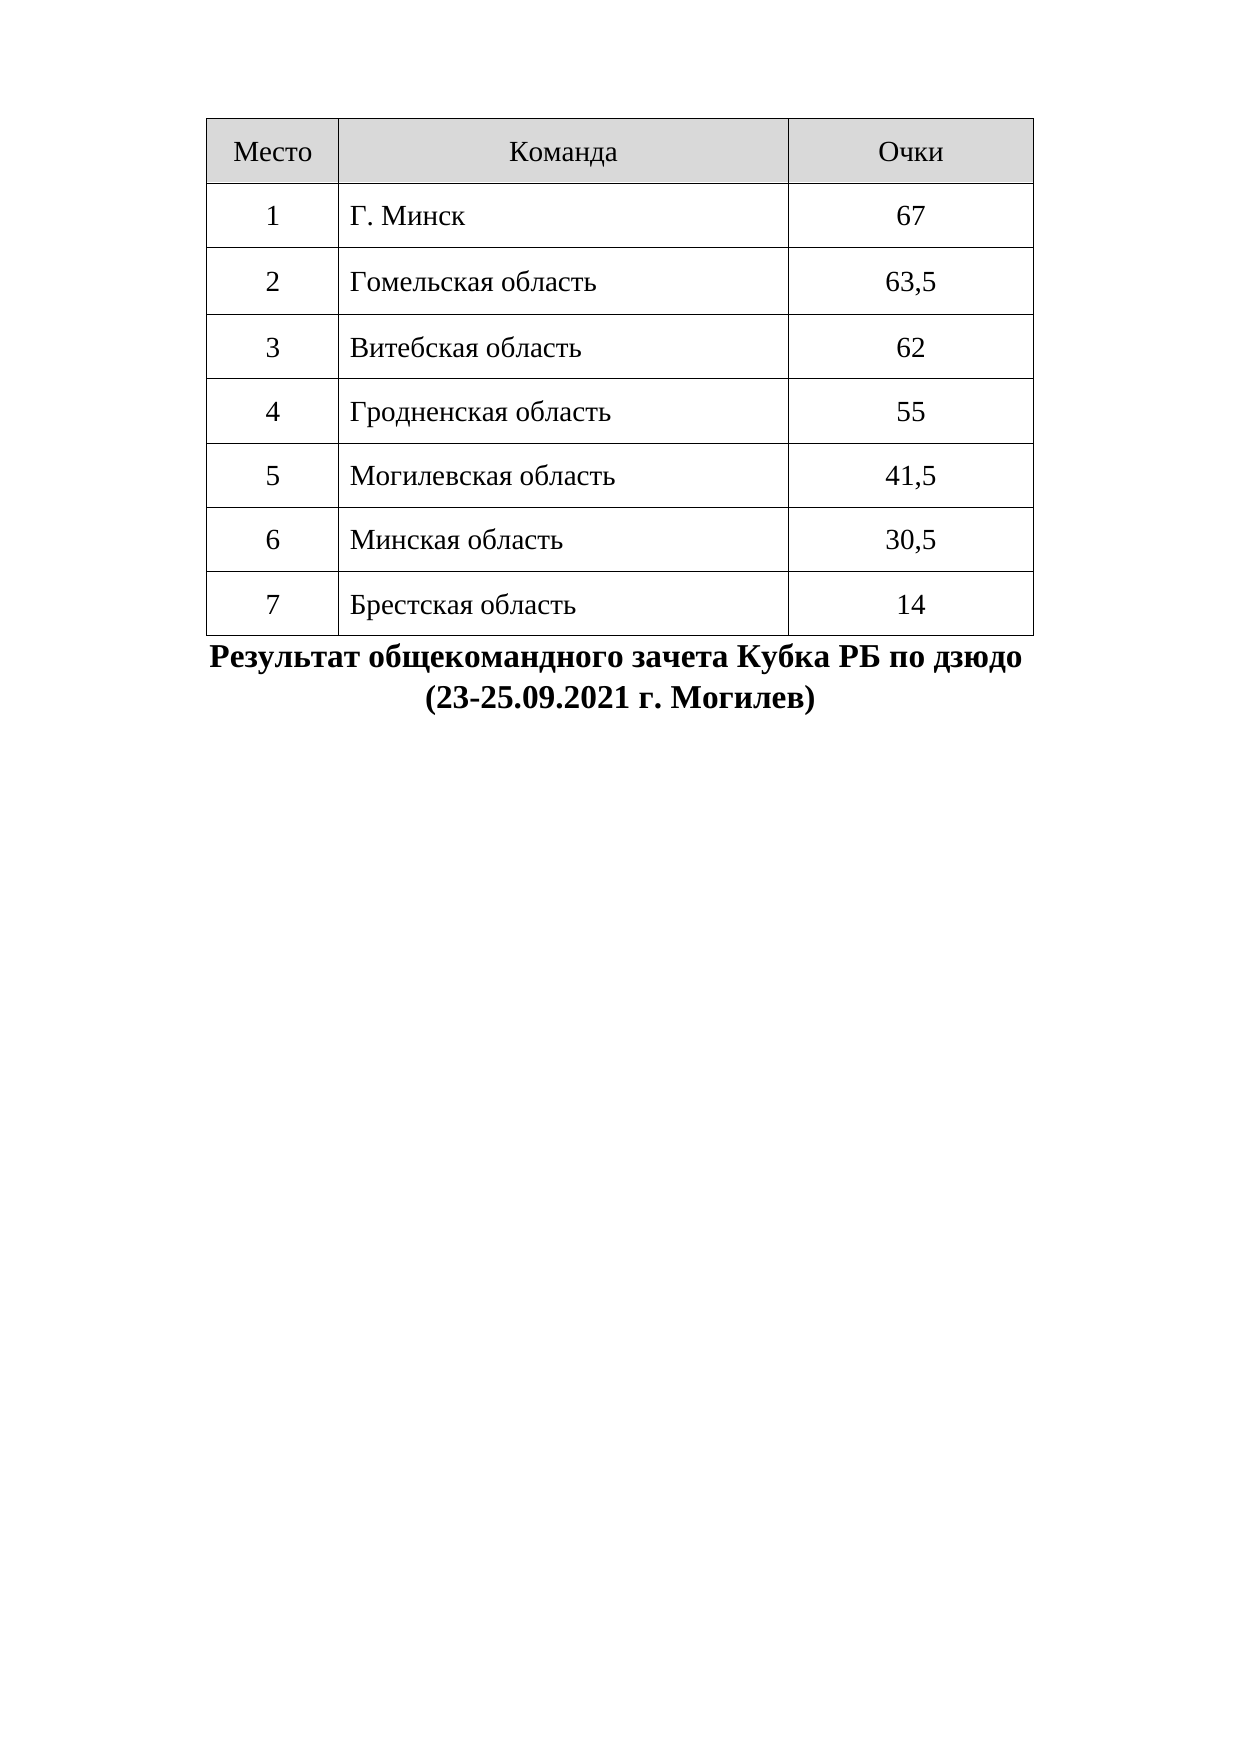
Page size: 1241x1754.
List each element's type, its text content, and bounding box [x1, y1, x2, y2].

table_cell 55 [789, 379, 1033, 442]
table_cell Г. Минск [339, 184, 788, 247]
table_header Место [207, 119, 338, 182]
table_cell 41,5 [789, 444, 1033, 507]
table_cell 14 [789, 572, 1033, 635]
table_cell 4 [207, 379, 338, 442]
table_cell 67 [789, 184, 1033, 247]
table_cell 30,5 [789, 508, 1033, 571]
table_cell 1 [207, 184, 338, 247]
table_header Очки [789, 119, 1033, 182]
table_cell 63,5 [789, 248, 1033, 314]
table_cell 6 [207, 508, 338, 571]
table_cell 2 [207, 248, 338, 314]
table_cell Витебская область [339, 315, 788, 378]
table_cell Гомельская область [339, 248, 788, 314]
table_cell Могилевская область [339, 444, 788, 507]
table_cell 5 [207, 444, 338, 507]
table_header Команда [339, 119, 788, 182]
table_cell Брестская область [339, 572, 788, 635]
text Результат общекомандного зачета Кубка РБ по дзюдо (23-25.09.2021 г. Могилев) [177, 636, 1063, 716]
table_cell 7 [207, 572, 338, 635]
table_cell 62 [789, 315, 1033, 378]
table_cell Минская область [339, 508, 788, 571]
table_cell 3 [207, 315, 338, 378]
table_cell Гродненская область [339, 379, 788, 442]
